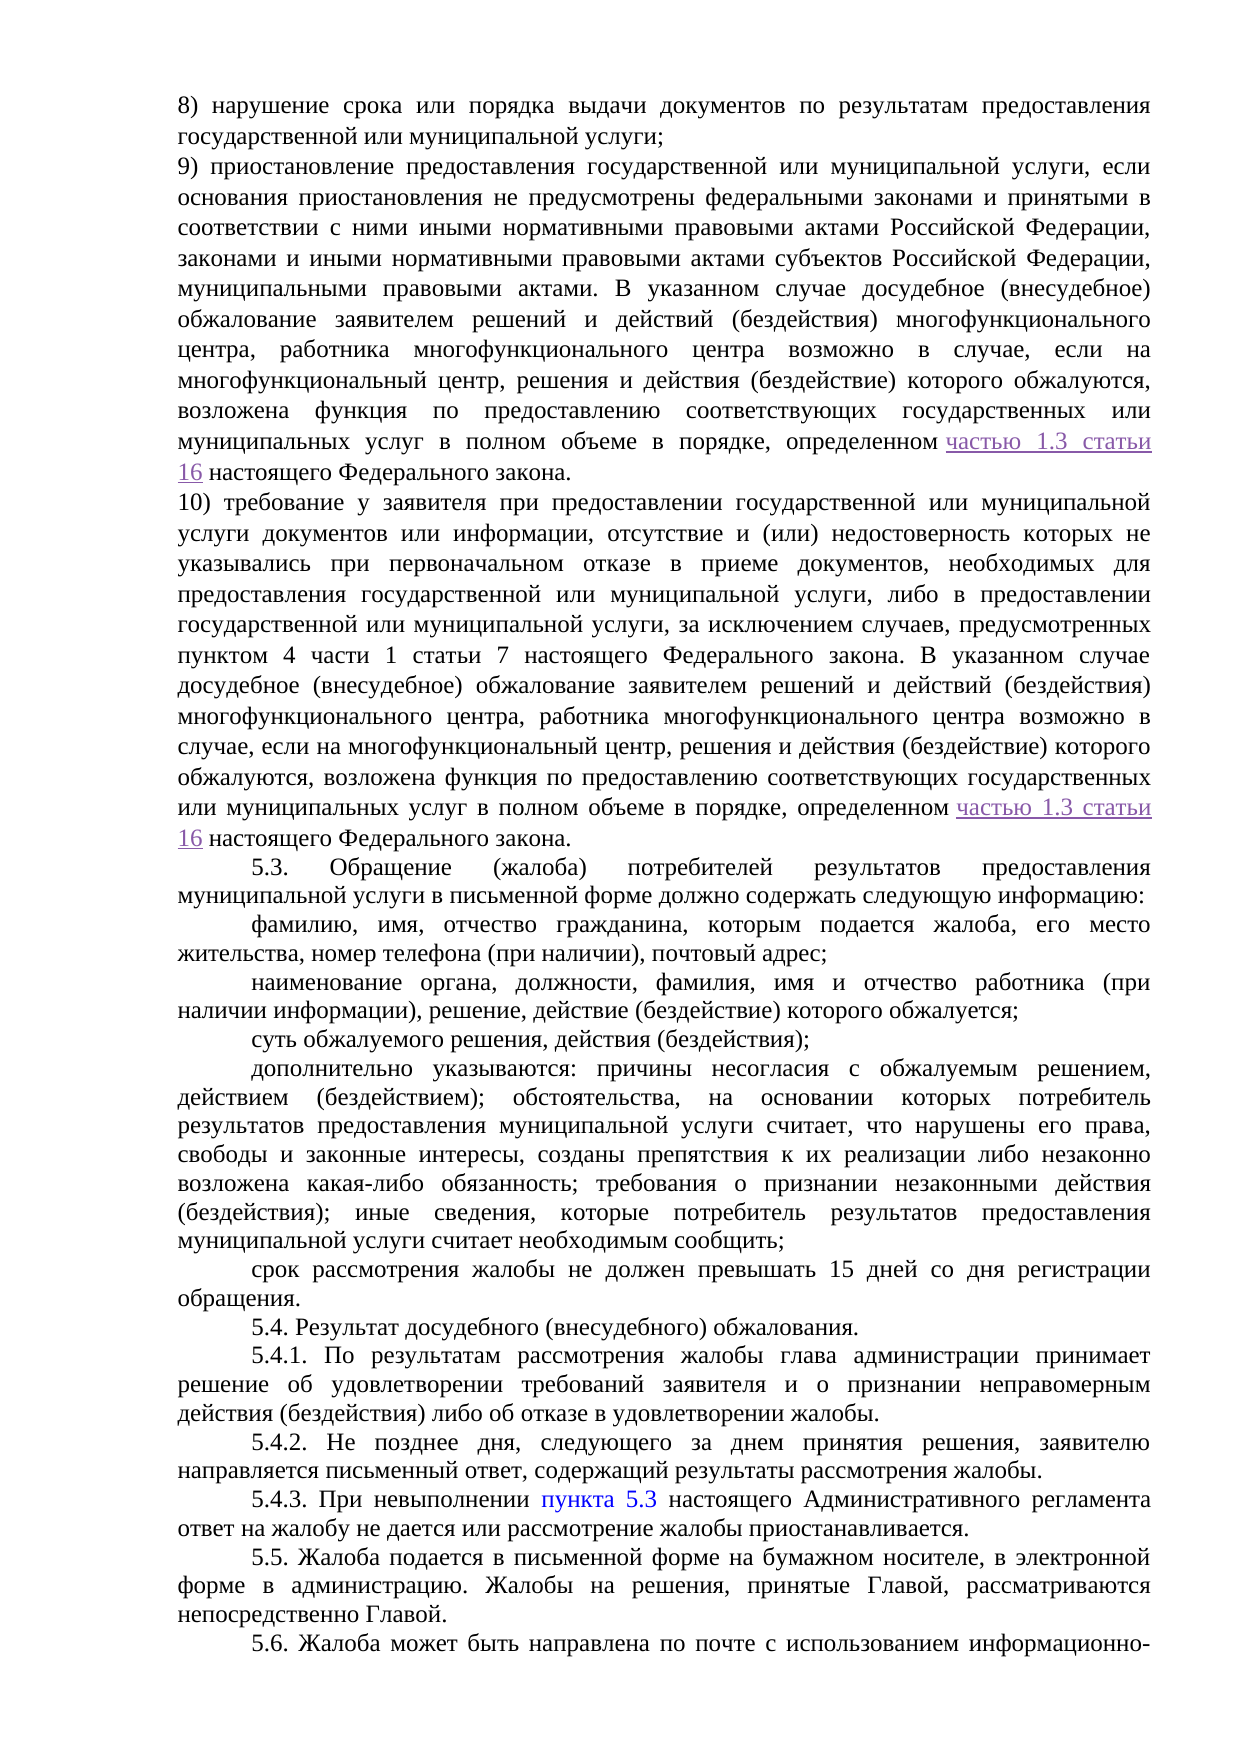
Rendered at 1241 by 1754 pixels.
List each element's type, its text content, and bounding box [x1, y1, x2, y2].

text 9) приостановление предоставления государственной или муниципальной услуги, если основания приостановления не предусмотрены федеральными законами и принятыми в соответствии с ними иными нормативными правовыми актами Российской Федерации, законами и иными нормативными правовыми актами субъектов Российской Федерации, муниципальными правовыми актами. В указанном случае досудебное (внесудебное) обжалование заявителем решений и действий (бездействия) многофункционального центра, работника многофункционального центра возможно в случае, если на многофункциональный центр, решения и действия (бездействие) которого обжалуются, возложена функция по предоставлению соответствующих государственных или муниципальных услуг в полном объеме в порядке, определенном частью 1.3 статьи 16 настоящего Федерального закона. [177, 150, 1152, 485]
text 10) требование у заявителя при предоставлении государственной или муниципальной услуги документов или информации, отсутствие и (или) недостоверность которых не указывались при первоначальном отказе в приеме документов, необходимых для предоставления государственной или муниципальной услуги, либо в предоставлении государственной или муниципальной услуги, за исключением случаев, предусмотренных пунктом 4 части 1 статьи 7 настоящего Федерального закона. В указанном случае досудебное (внесудебное) обжалование заявителем решений и действий (бездействия) многофункционального центра, работника многофункционального центра возможно в случае, если на многофункциональный центр, решения и действия (бездействие) которого обжалуются, возложена функция по предоставлению соответствующих государственных или муниципальных услуг в полном объеме в порядке, определенном частью 1.3 статьи 16 настоящего Федерального закона. [177, 485, 1152, 852]
text срок рассмотрения жалобы не должен превышать 15 дней со дня регистрации обращения. [177, 1254, 1152, 1312]
text дополнительно указываются: причины несогласия с обжалуемым решением, действием (бездействием); обстоятельства, на основании которых потребитель результатов предоставления муниципальной услуги считает, что нарушены его права, свободы и законные интересы, созданы препятствия к их реализации либо незаконно возложена какая-либо обязанность; требования о признании незаконными действия (бездействия); иные сведения, которые потребитель результатов предоставления муниципальной услуги считает необходимым сообщить; [177, 1053, 1152, 1254]
text 5.5. Жалоба подается в письменной форме на бумажном носителе, в электронной форме в администрацию. Жалобы на решения, принятые Главой, рассматриваются непосредственно Главой. [177, 1542, 1152, 1628]
text наименование органа, должности, фамилия, имя и отчество работника (при наличии информации), решение, действие (бездействие) которого обжалуется; [177, 967, 1152, 1024]
text суть обжалуемого решения, действия (бездействия); [177, 1024, 1152, 1053]
text 5.4.3. При невыполнении пункта 5.3 настоящего Административного регламента ответ на жалобу не дается или рассмотрение жалобы приостанавливается. [177, 1484, 1152, 1542]
text 5.4.2. Не позднее дня, следующего за днем принятия решения, заявителю направляется письменный ответ, содержащий результаты рассмотрения жалобы. [177, 1427, 1152, 1484]
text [177, 1628, 1152, 1657]
text 5.4.1. По результатам рассмотрения жалобы глава администрации принимает решение об удовлетворении требований заявителя и о признании неправомерным действия (бездействия) либо об отказе в удовлетворении жалобы. [177, 1340, 1152, 1427]
text 5.3. Обращение (жалоба) потребителей результатов предоставления муниципальной услуги в письменной форме должно содержать следующую информацию: [177, 852, 1152, 909]
text фамилию, имя, отчество гражданина, которым подается жалоба, его место жительства, номер телефона (при наличии), почтовый адрес; [177, 909, 1152, 967]
text 8) нарушение срока или порядка выдачи документов по результатам предоставления государственной или муниципальной услуги; [177, 89, 1152, 150]
text 5.4. Результат досудебного (внесудебного) обжалования. [177, 1312, 1152, 1340]
